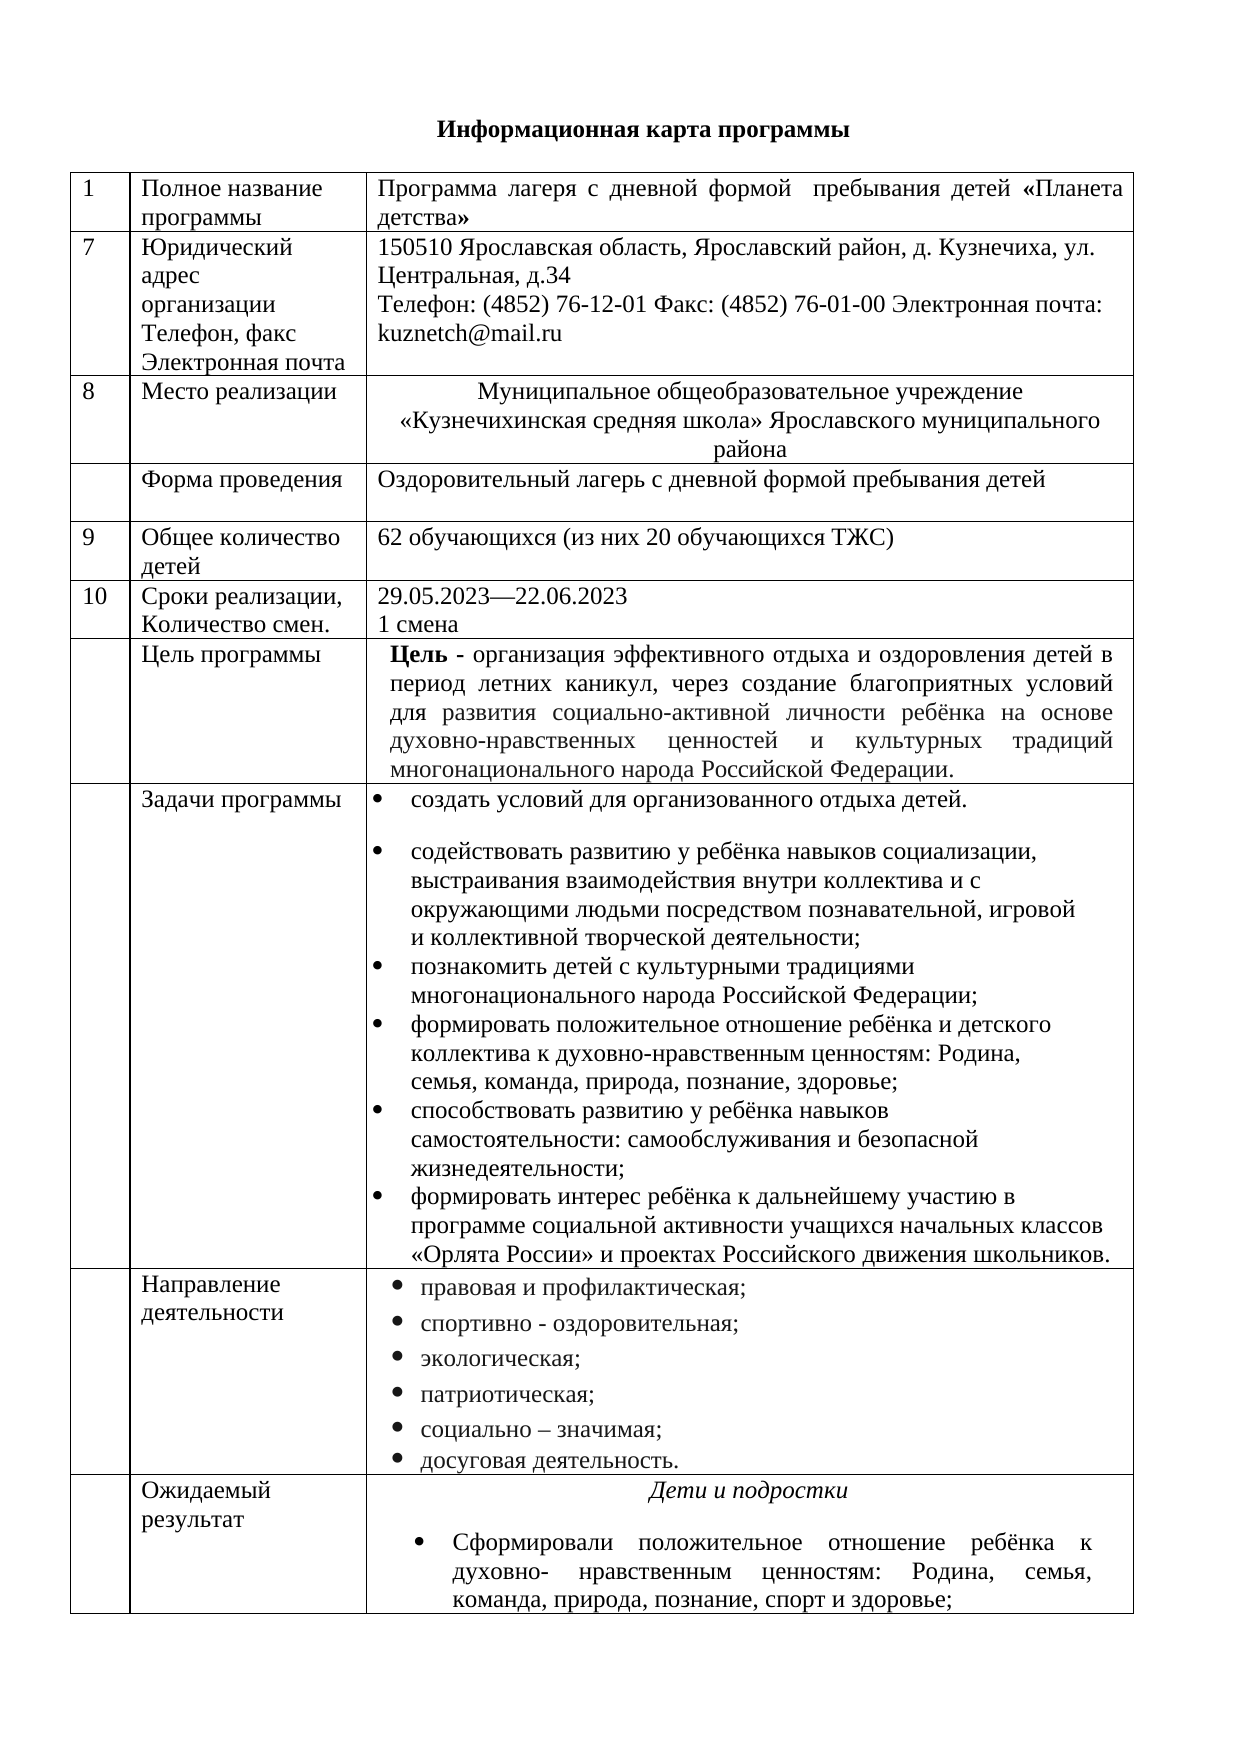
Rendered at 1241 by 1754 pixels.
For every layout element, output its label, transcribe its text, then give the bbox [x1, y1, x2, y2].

table_cell [71, 639, 129, 783]
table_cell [367, 1475, 1133, 1613]
table_header Полное название программы [131, 173, 366, 231]
table_cell Цель программы [131, 639, 366, 783]
table_cell [71, 1269, 129, 1474]
table_cell [71, 784, 129, 1268]
table_header Программа лагеря с дневной формой пребывания детей «Планета детства» [367, 173, 1133, 231]
table_cell 29.05.2023—22.06.2023 1 смена [367, 581, 1133, 638]
table_cell 150510 Ярославская область, Ярославский район, д. Кузнечиха, ул. Центральная, д.34 Телефон: (4852) 76-12-01 Факс: (4852) 76-01-00 Электронная почта: kuznetch@mail.ru [367, 232, 1133, 375]
table_cell 9 [71, 522, 129, 580]
table_cell Оздоровительный лагерь с дневной формой пребывания детей [367, 464, 1133, 521]
table_cell 62 обучающихся (из них 20 обучающихся ТЖС) [367, 522, 1133, 580]
table_cell Форма проведения [131, 464, 366, 521]
table_cell Сроки реализации, Количество смен. [131, 581, 366, 638]
table_cell Задачи программы [131, 784, 366, 1268]
table_cell 10 [71, 581, 129, 638]
table_cell [71, 464, 129, 521]
table_cell Направление деятельности [131, 1269, 366, 1474]
table_cell [71, 1475, 129, 1613]
table_header 1 [71, 173, 129, 231]
text Информационная карта программы [74, 114, 1213, 143]
table_cell Ожидаемый результат [131, 1475, 366, 1613]
table_cell Общее количество детей [131, 522, 366, 580]
table_cell правовая и профилактическая; спортивно - оздоровительная; экологическая; патриотическая; социально – значимая; досуговая деятельность. [367, 1269, 1133, 1474]
table_cell Цель - организация эффективного отдыха и оздоровления детей в период летних каникул, через создание благоприятных условий для развития социально-активной личности ребёнка на основе духовно-нравственных ценностей и культурных традиций многонационального народа Российской Федерации. [367, 639, 1133, 783]
table_cell Место реализации [131, 376, 366, 463]
table_cell Юридический адрес организации Телефон, факс Электронная почта [131, 232, 366, 375]
table_cell создать условий для организованного отдыха детей. содействовать развитию у ребёнка навыков социализации, выстраивания взаимодействия внутри коллектива и с окружающими людьми посредством познавательной, игровой и коллективной творческой деятельности; познакомить детей с культурными традициями многонационального народа Российской Федерации; формировать положительное отношение ребёнка и детского коллектива к духовно-нравственным ценностям: Родина, семья, команда, природа, познание, здоровье; способствовать развитию у ребёнка навыков самостоятельности: самообслуживания и безопасной жизнедеятельности; формировать интерес ребёнка к дальнейшему участию в программе социальной активности учащихся начальных классов «Орлята России» и проектах Российского движения школьников. [367, 784, 1133, 1268]
table_cell 8 [71, 376, 129, 463]
table_cell 7 [71, 232, 129, 375]
table_cell Муниципальное общеобразовательное учреждение «Кузнечихинская средняя школа» Ярославского муниципального района [367, 376, 1133, 463]
